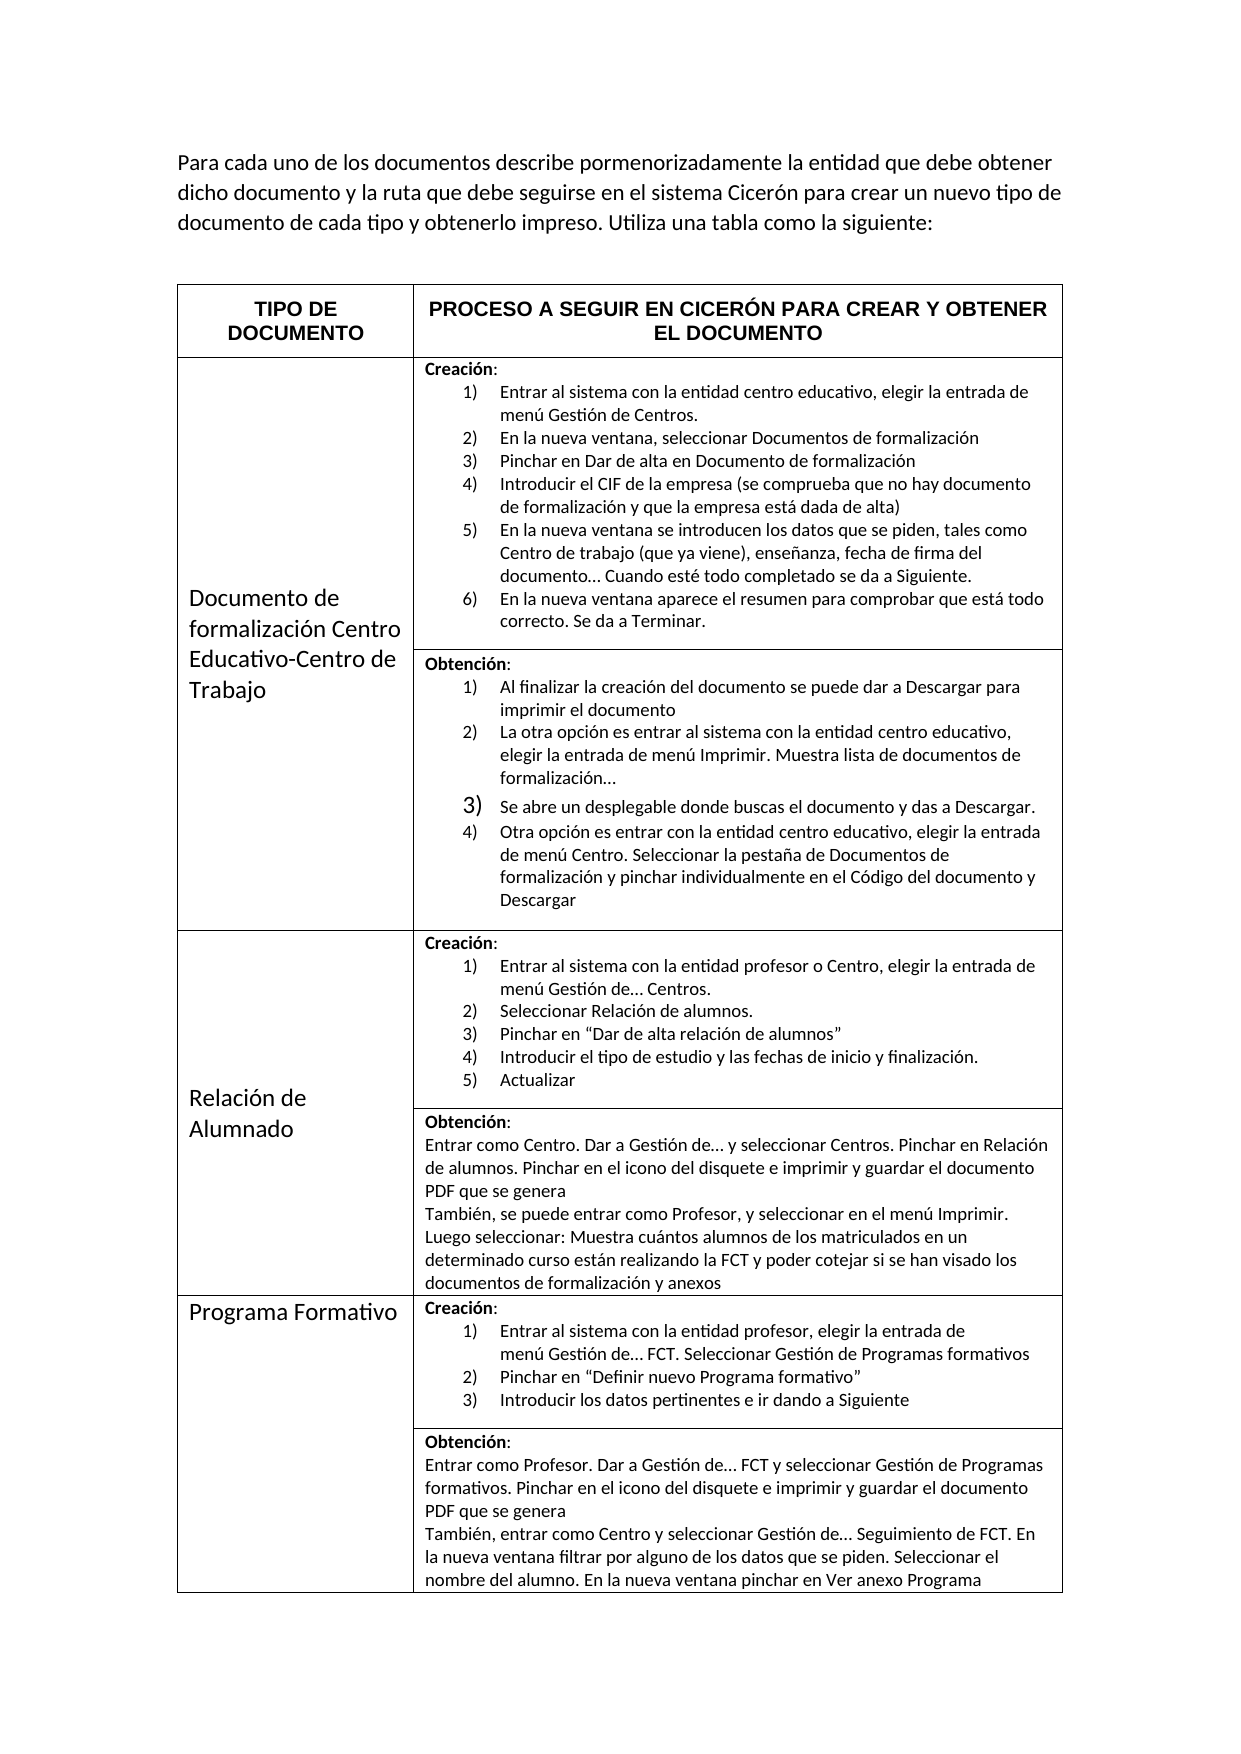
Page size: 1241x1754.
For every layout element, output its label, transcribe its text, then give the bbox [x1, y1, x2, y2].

table_cell Documento de formalización Centro Educativo-Centro de Trabajo [178, 358, 413, 930]
table_cell Creación: Entrar al sistema con la entidad profesor o Centro, elegir la entrada de menú Gestión de… Centros. Seleccionar Relación de alumnos. Pinchar en “Dar de alta relación de alumnos” Introducir el tipo de estudio y las fechas de inicio y finalización. Actualizar [414, 931, 1062, 1108]
table_header TIPO DE DOCUMENTO [178, 285, 413, 357]
table_cell Obtención: Al finalizar la creación del documento se puede dar a Descargar para imprimir el documento La otra opción es entrar al sistema con la entidad centro educativo, elegir la entrada de menú Imprimir. Muestra lista de documentos de formalización… Se abre un desplegable donde buscas el documento y das a Descargar. Otra opción es entrar con la entidad centro educativo, elegir la entrada de menú Centro. Seleccionar la pestaña de Documentos de formalización y pinchar individualmente en el Código del documento y Descargar [414, 650, 1062, 930]
table_cell Creación: Entrar al sistema con la entidad centro educativo, elegir la entrada de menú Gestión de Centros. En la nueva ventana, seleccionar Documentos de formalización Pinchar en Dar de alta en Documento de formalización Introducir el CIF de la empresa (se comprueba que no hay documento de formalización y que la empresa está dada de alta) En la nueva ventana se introducen los datos que se piden, tales como Centro de trabajo (que ya viene), enseñanza, fecha de firma del documento… Cuando esté todo completado se da a Siguiente. En la nueva ventana aparece el resumen para comprobar que está todo correcto. Se da a Terminar. [414, 358, 1062, 649]
table_cell Relación de Alumnado [178, 931, 413, 1295]
table_cell Creación: Entrar al sistema con la entidad profesor, elegir la entrada de menú Gestión de… FCT. Seleccionar Gestión de Programas formativos Pinchar en “Definir nuevo Programa formativo” Introducir los datos pertinentes e ir dando a Siguiente [414, 1296, 1062, 1428]
table_cell Programa Formativo [178, 1296, 413, 1592]
table_header PROCESO A SEGUIR EN CICERÓN PARA CREAR Y OBTENER EL DOCUMENTO [414, 285, 1062, 357]
text Para cada uno de los documentos describe pormenorizadamente la entidad que debe obtener dicho documento y la ruta que debe seguirse en el sistema Cicerón para crear un nuevo tipo de documento de cada tipo y obtenerlo impreso. Utiliza una tabla como la siguiente: [177, 148, 1063, 236]
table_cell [414, 1429, 1062, 1592]
table_cell Obtención: Entrar como Centro. Dar a Gestión de… y seleccionar Centros. Pinchar en Relación de alumnos. Pinchar en el icono del disquete e imprimir y guardar el documento PDF que se genera También, se puede entrar como Profesor, y seleccionar en el menú Imprimir. Luego seleccionar: Muestra cuántos alumnos de los matriculados en un determinado curso están realizando la FCT y poder cotejar si se han visado los documentos de formalización y anexos [414, 1109, 1062, 1295]
